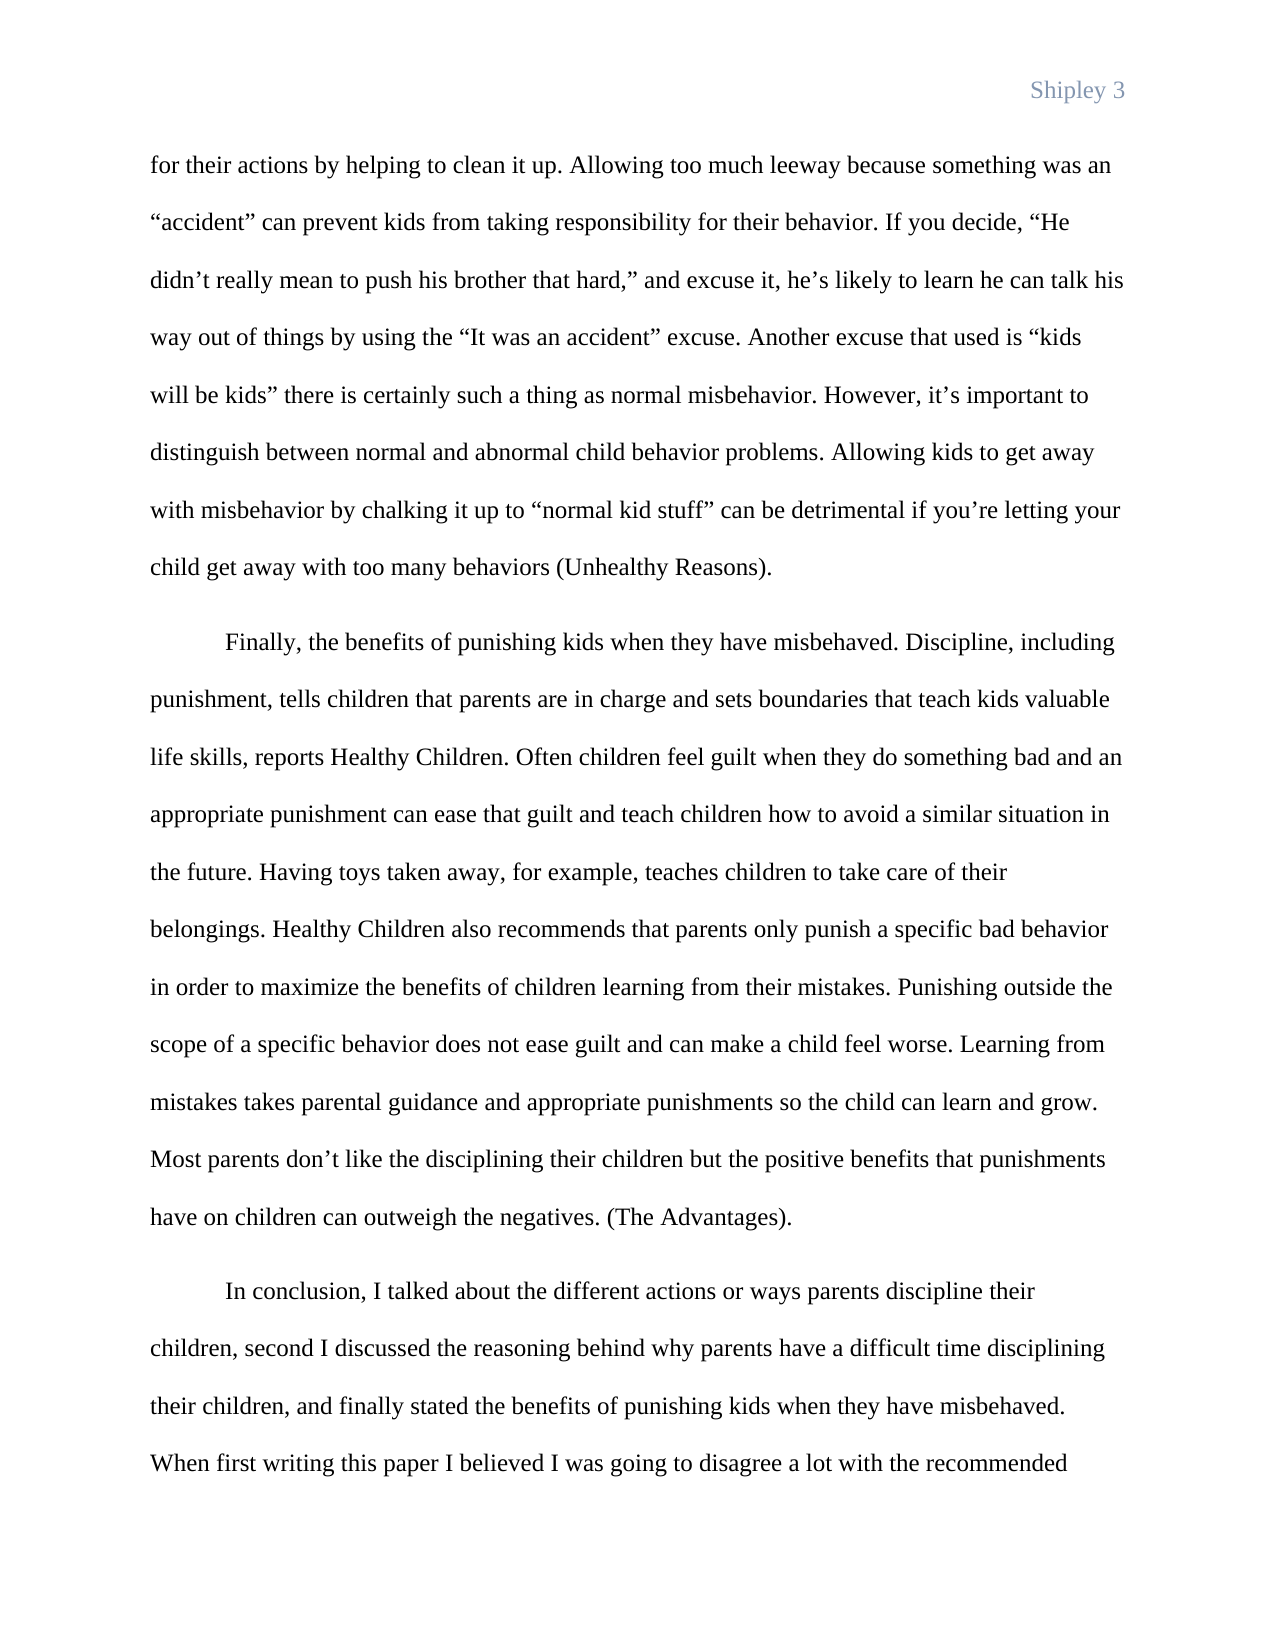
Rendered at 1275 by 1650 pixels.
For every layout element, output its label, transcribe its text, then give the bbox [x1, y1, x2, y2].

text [150, 150, 1125, 581]
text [150, 1276, 1125, 1477]
text Finally, the benefits of punishing kids when they have misbehaved. Discipline, including punishment, tells children that parents are in charge and sets boundaries that teach kids valuable life skills, reports Healthy Children. Often children feel guilt when they do something bad and an appropriate punishment can ease that guilt and teach children how to avoid a similar situation in the future. Having toys taken away, for example, teaches children to take care of their belongings. Healthy Children also recommends that parents only punish a specific bad behavior in order to maximize the benefits of children learning from their mistakes. Punishing outside the scope of a specific behavior does not ease guilt and can make a child feel worse. Learning from mistakes takes parental guidance and appropriate punishments so the child can learn and grow. Most parents don’t like the disciplining their children but the positive benefits that punishments have on children can outweigh the negatives. (The Advantages). [150, 627, 1125, 1230]
